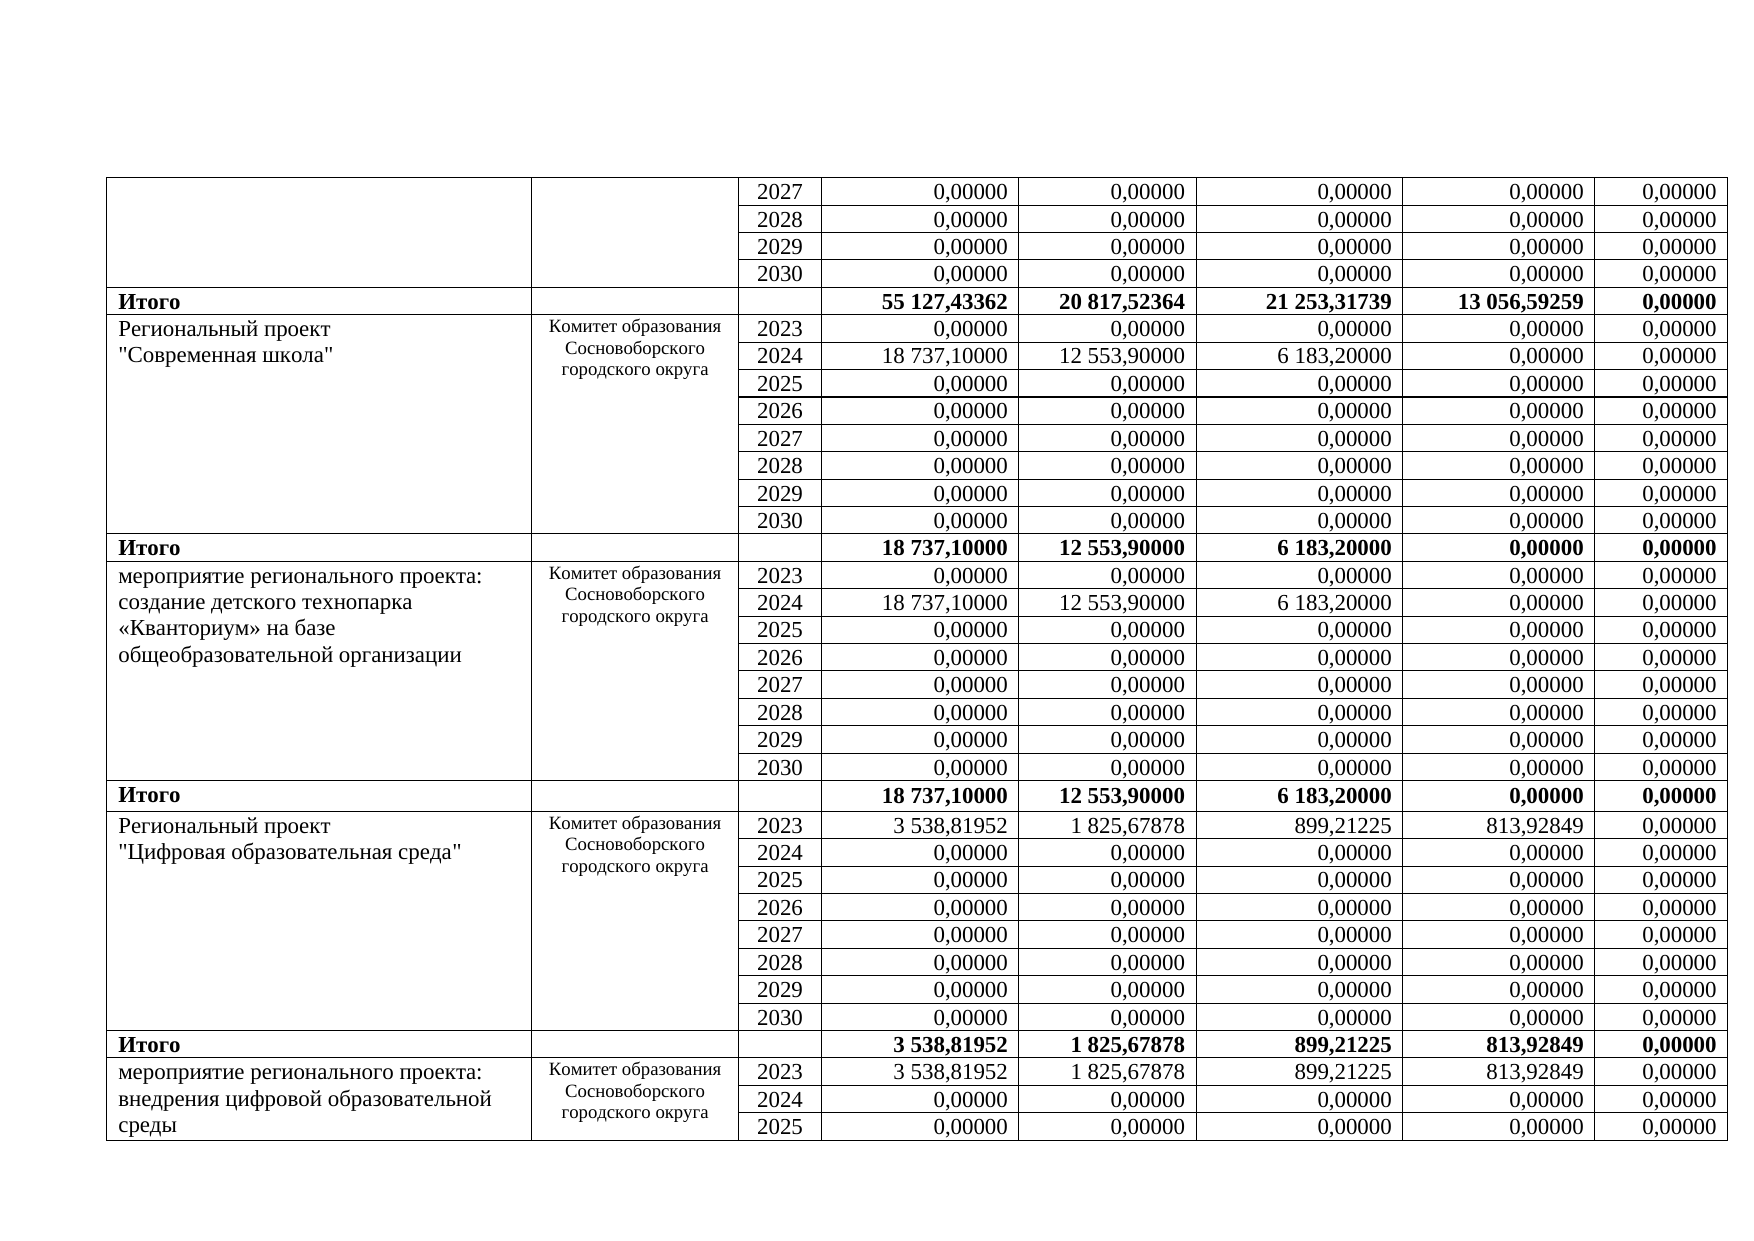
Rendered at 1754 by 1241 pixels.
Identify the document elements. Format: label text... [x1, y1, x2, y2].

table_cell 0,00000 [1595, 507, 1727, 533]
table_cell 0,00000 [1595, 921, 1727, 948]
table_cell 0,00000 [1595, 206, 1727, 232]
table_cell 0,00000 [822, 260, 1018, 287]
table_cell 0,00000 [1197, 562, 1402, 588]
table_cell 0,00000 [1595, 699, 1727, 725]
table_cell 0,00000 [1595, 949, 1727, 975]
table_cell 0,00000 [1197, 233, 1402, 259]
table_cell 0,00000 [1197, 867, 1402, 893]
table_cell 2028 [739, 206, 821, 232]
table_cell 0,00000 [1403, 644, 1594, 670]
table_cell [532, 534, 738, 561]
table_cell 0,00000 [1403, 233, 1594, 259]
table_cell 0,00000 [1197, 921, 1402, 948]
table_cell Комитет образования Сосновоборского городского округа [532, 812, 738, 1030]
table_cell Итого [107, 288, 531, 314]
table_cell 0,00000 [1595, 343, 1727, 369]
table_cell 899,21225 [1197, 1031, 1402, 1057]
table_cell 0,00000 [1403, 1004, 1594, 1030]
table_cell 0,00000 [822, 976, 1018, 1002]
table_cell 0,00000 [1197, 949, 1402, 975]
table_cell 2029 [739, 726, 821, 752]
table_cell 0,00000 [822, 206, 1018, 232]
table_cell 0,00000 [1197, 425, 1402, 451]
table_cell 0,00000 [1019, 671, 1196, 698]
table_cell 2026 [739, 644, 821, 670]
table_cell 2030 [739, 260, 821, 287]
table_cell 6 183,20000 [1197, 534, 1402, 561]
table_cell 0,00000 [1197, 617, 1402, 643]
table_cell 0,00000 [1019, 949, 1196, 975]
table_cell 0,00000 [1197, 1004, 1402, 1030]
table_cell 12 553,90000 [1019, 343, 1196, 369]
table_cell 0,00000 [1403, 839, 1594, 866]
table_cell 2030 [739, 1004, 821, 1030]
table_cell [532, 288, 738, 314]
table_cell 0,00000 [1403, 507, 1594, 533]
table_cell 0,00000 [1595, 1113, 1727, 1139]
table_cell 0,00000 [1595, 534, 1727, 561]
table_cell 0,00000 [1595, 812, 1727, 838]
table_cell 0,00000 [1019, 206, 1196, 232]
table_cell 0,00000 [1019, 562, 1196, 588]
table_cell 2027 [739, 425, 821, 451]
table_cell 18 737,10000 [822, 589, 1018, 616]
table_cell 0,00000 [1197, 260, 1402, 287]
table_cell 0,00000 [822, 452, 1018, 478]
table_cell 0,00000 [822, 644, 1018, 670]
table_cell 0,00000 [822, 949, 1018, 975]
table_cell 813,92849 [1403, 1058, 1594, 1085]
table_cell 0,00000 [822, 617, 1018, 643]
table_cell 0,00000 [1019, 699, 1196, 725]
table_cell 0,00000 [1595, 867, 1727, 893]
table_cell 0,00000 [1403, 781, 1594, 811]
table_cell 2025 [739, 1113, 821, 1139]
table_cell 2027 [739, 921, 821, 948]
table_cell 0,00000 [1019, 867, 1196, 893]
table_cell 20 817,52364 [1019, 288, 1196, 314]
table_cell 0,00000 [822, 839, 1018, 866]
table_cell 0,00000 [822, 1113, 1018, 1139]
table_cell 0,00000 [1595, 452, 1727, 478]
table_cell 0,00000 [1595, 1031, 1727, 1057]
table_cell 813,92849 [1403, 812, 1594, 838]
table_cell 0,00000 [1019, 398, 1196, 424]
table_cell 0,00000 [1197, 671, 1402, 698]
table_cell [739, 781, 821, 811]
table_cell 0,00000 [1019, 726, 1196, 752]
table_cell 0,00000 [1595, 480, 1727, 506]
table_cell 0,00000 [1019, 894, 1196, 920]
table_cell 899,21225 [1197, 812, 1402, 838]
table_cell 0,00000 [1403, 671, 1594, 698]
table_cell 2023 [739, 315, 821, 342]
table_cell [532, 781, 738, 811]
table_cell [739, 534, 821, 561]
table_cell 2028 [739, 699, 821, 725]
table_cell 1 825,67878 [1019, 1058, 1196, 1085]
table_cell 0,00000 [1019, 425, 1196, 451]
table_cell Итого [107, 534, 531, 561]
table_cell 0,00000 [1197, 839, 1402, 866]
table_cell 2028 [739, 452, 821, 478]
table_cell 0,00000 [822, 894, 1018, 920]
table_cell 0,00000 [1595, 726, 1727, 752]
table_cell 0,00000 [1595, 315, 1727, 342]
table_cell 0,00000 [822, 178, 1018, 204]
table_cell 18 737,10000 [822, 534, 1018, 561]
table_cell 0,00000 [1197, 699, 1402, 725]
table_cell 0,00000 [1403, 867, 1594, 893]
table_cell 0,00000 [1595, 1004, 1727, 1030]
table_cell 0,00000 [822, 233, 1018, 259]
table_cell 2024 [739, 1086, 821, 1112]
table_cell 0,00000 [1197, 754, 1402, 780]
table_cell 0,00000 [1403, 343, 1594, 369]
table_cell 0,00000 [1595, 671, 1727, 698]
table_cell 3 538,81952 [822, 812, 1018, 838]
table_cell 2024 [739, 839, 821, 866]
table_cell 0,00000 [1595, 288, 1727, 314]
table_cell 0,00000 [1595, 370, 1727, 396]
table_cell 0,00000 [1595, 260, 1727, 287]
table_cell мероприятие регионального проекта: создание детского технопарка «Кванториум» на базе общеобразовательной организации [107, 562, 531, 780]
table_cell 0,00000 [1403, 754, 1594, 780]
table_cell 0,00000 [1595, 781, 1727, 811]
table_cell Комитет образования Сосновоборского городского округа [532, 315, 738, 533]
table_cell [739, 288, 821, 314]
table_cell 0,00000 [1019, 617, 1196, 643]
table_cell 21 253,31739 [1197, 288, 1402, 314]
table_cell Итого [107, 1031, 531, 1057]
table_cell 3 538,81952 [822, 1058, 1018, 1085]
table_cell 0,00000 [1595, 233, 1727, 259]
table_cell Региональный проект "Цифровая образовательная среда" [107, 812, 531, 1030]
table_cell 0,00000 [1403, 976, 1594, 1002]
table_cell [739, 1031, 821, 1057]
table_cell 0,00000 [1019, 233, 1196, 259]
table_cell 0,00000 [1403, 178, 1594, 204]
table_cell 0,00000 [1595, 839, 1727, 866]
table_cell 0,00000 [1403, 480, 1594, 506]
table_cell 1 825,67878 [1019, 812, 1196, 838]
table_cell 2025 [739, 370, 821, 396]
table_cell 0,00000 [1019, 754, 1196, 780]
table_cell 0,00000 [1197, 480, 1402, 506]
table_cell 0,00000 [1595, 976, 1727, 1002]
table_cell 12 553,90000 [1019, 781, 1196, 811]
table_cell 3 538,81952 [822, 1031, 1018, 1057]
table_cell 0,00000 [1019, 1004, 1196, 1030]
table_cell 0,00000 [1595, 644, 1727, 670]
table_cell 18 737,10000 [822, 343, 1018, 369]
table_cell 0,00000 [822, 867, 1018, 893]
table_cell мероприятие регионального проекта: внедрения цифровой образовательной среды [107, 1058, 531, 1139]
table_cell 2027 [739, 178, 821, 204]
table_cell 2030 [739, 507, 821, 533]
table_cell 0,00000 [822, 398, 1018, 424]
table_cell 12 553,90000 [1019, 534, 1196, 561]
table_cell 2026 [739, 894, 821, 920]
table_cell 0,00000 [822, 1004, 1018, 1030]
table_cell 0,00000 [1019, 921, 1196, 948]
table_cell 0,00000 [822, 726, 1018, 752]
table_cell 0,00000 [822, 754, 1018, 780]
table_cell 2024 [739, 343, 821, 369]
table_cell 0,00000 [1595, 398, 1727, 424]
table_cell 0,00000 [1595, 894, 1727, 920]
table_cell Региональный проект "Современная школа" [107, 315, 531, 533]
table_cell 2029 [739, 233, 821, 259]
table_cell 0,00000 [1403, 949, 1594, 975]
table_cell 0,00000 [1197, 644, 1402, 670]
table_cell 0,00000 [1403, 699, 1594, 725]
table_cell 0,00000 [1403, 589, 1594, 616]
table_cell 0,00000 [1595, 562, 1727, 588]
table_cell 0,00000 [1403, 1086, 1594, 1112]
table_cell 2026 [739, 398, 821, 424]
table_cell 2023 [739, 1058, 821, 1085]
table_cell 0,00000 [822, 921, 1018, 948]
table_cell 0,00000 [1197, 370, 1402, 396]
table_cell 0,00000 [1197, 507, 1402, 533]
table_cell 6 183,20000 [1197, 343, 1402, 369]
table_cell 0,00000 [1595, 589, 1727, 616]
table_cell 0,00000 [1403, 921, 1594, 948]
table_cell 0,00000 [822, 370, 1018, 396]
table_cell 2023 [739, 812, 821, 838]
table_cell 0,00000 [1595, 178, 1727, 204]
table_cell 0,00000 [1403, 726, 1594, 752]
table_cell 2025 [739, 867, 821, 893]
table_cell 55 127,43362 [822, 288, 1018, 314]
table_cell 0,00000 [1019, 452, 1196, 478]
table_cell 12 553,90000 [1019, 589, 1196, 616]
table_cell 0,00000 [1019, 370, 1196, 396]
table_cell 2028 [739, 949, 821, 975]
table_cell 2023 [739, 562, 821, 588]
table_cell 2025 [739, 617, 821, 643]
table_cell 0,00000 [822, 480, 1018, 506]
table_cell 813,92849 [1403, 1031, 1594, 1057]
table_cell 6 183,20000 [1197, 781, 1402, 811]
table_cell 0,00000 [1595, 617, 1727, 643]
table_cell 0,00000 [1019, 644, 1196, 670]
table_cell 0,00000 [1595, 1086, 1727, 1112]
table_cell Комитет образования Сосновоборского городского округа [532, 1058, 738, 1139]
table_cell 0,00000 [1197, 1113, 1402, 1139]
table_cell 0,00000 [1403, 260, 1594, 287]
table_cell 18 737,10000 [822, 781, 1018, 811]
table_cell 0,00000 [1197, 726, 1402, 752]
table_cell 0,00000 [1197, 315, 1402, 342]
table_cell 2029 [739, 976, 821, 1002]
table_cell 0,00000 [1019, 260, 1196, 287]
table_cell 0,00000 [1403, 562, 1594, 588]
table_cell 0,00000 [1019, 839, 1196, 866]
table_cell 899,21225 [1197, 1058, 1402, 1085]
table_cell 0,00000 [1403, 1113, 1594, 1139]
table_cell 0,00000 [822, 1086, 1018, 1112]
table_cell 0,00000 [1403, 452, 1594, 478]
table_cell 0,00000 [1403, 617, 1594, 643]
table_cell 0,00000 [1595, 425, 1727, 451]
table_cell 6 183,20000 [1197, 589, 1402, 616]
table_cell 0,00000 [1019, 315, 1196, 342]
table_cell 0,00000 [1019, 1086, 1196, 1112]
table_cell 2030 [739, 754, 821, 780]
table_cell 0,00000 [1403, 425, 1594, 451]
table_cell 0,00000 [822, 425, 1018, 451]
table_cell 0,00000 [1403, 206, 1594, 232]
table_cell 2027 [739, 671, 821, 698]
table_cell 0,00000 [1197, 178, 1402, 204]
table_cell 0,00000 [822, 315, 1018, 342]
table_cell 0,00000 [1403, 894, 1594, 920]
table_cell 0,00000 [822, 507, 1018, 533]
table_cell 2024 [739, 589, 821, 616]
table_cell 0,00000 [1403, 315, 1594, 342]
table_cell 0,00000 [1197, 894, 1402, 920]
table_cell 0,00000 [1595, 754, 1727, 780]
table_cell 0,00000 [1197, 452, 1402, 478]
table_cell 0,00000 [1019, 178, 1196, 204]
table_cell 0,00000 [1197, 398, 1402, 424]
table_cell [532, 1031, 738, 1057]
table_cell 0,00000 [1403, 534, 1594, 561]
table_cell 0,00000 [1403, 370, 1594, 396]
table_cell 2029 [739, 480, 821, 506]
table_cell 13 056,59259 [1403, 288, 1594, 314]
table_cell 0,00000 [822, 699, 1018, 725]
table_cell 0,00000 [1197, 976, 1402, 1002]
table_cell 0,00000 [1197, 206, 1402, 232]
table_cell Комитет образования Сосновоборского городского округа [532, 562, 738, 780]
table_cell 0,00000 [1019, 507, 1196, 533]
table_cell 1 825,67878 [1019, 1031, 1196, 1057]
table_cell 0,00000 [1019, 1113, 1196, 1139]
table_cell Итого [107, 781, 531, 811]
table_cell 0,00000 [1595, 1058, 1727, 1085]
table_cell 0,00000 [1019, 976, 1196, 1002]
table_cell 0,00000 [822, 562, 1018, 588]
table_cell 0,00000 [1019, 480, 1196, 506]
table_cell 0,00000 [1403, 398, 1594, 424]
table_cell 0,00000 [1197, 1086, 1402, 1112]
table_cell 0,00000 [822, 671, 1018, 698]
